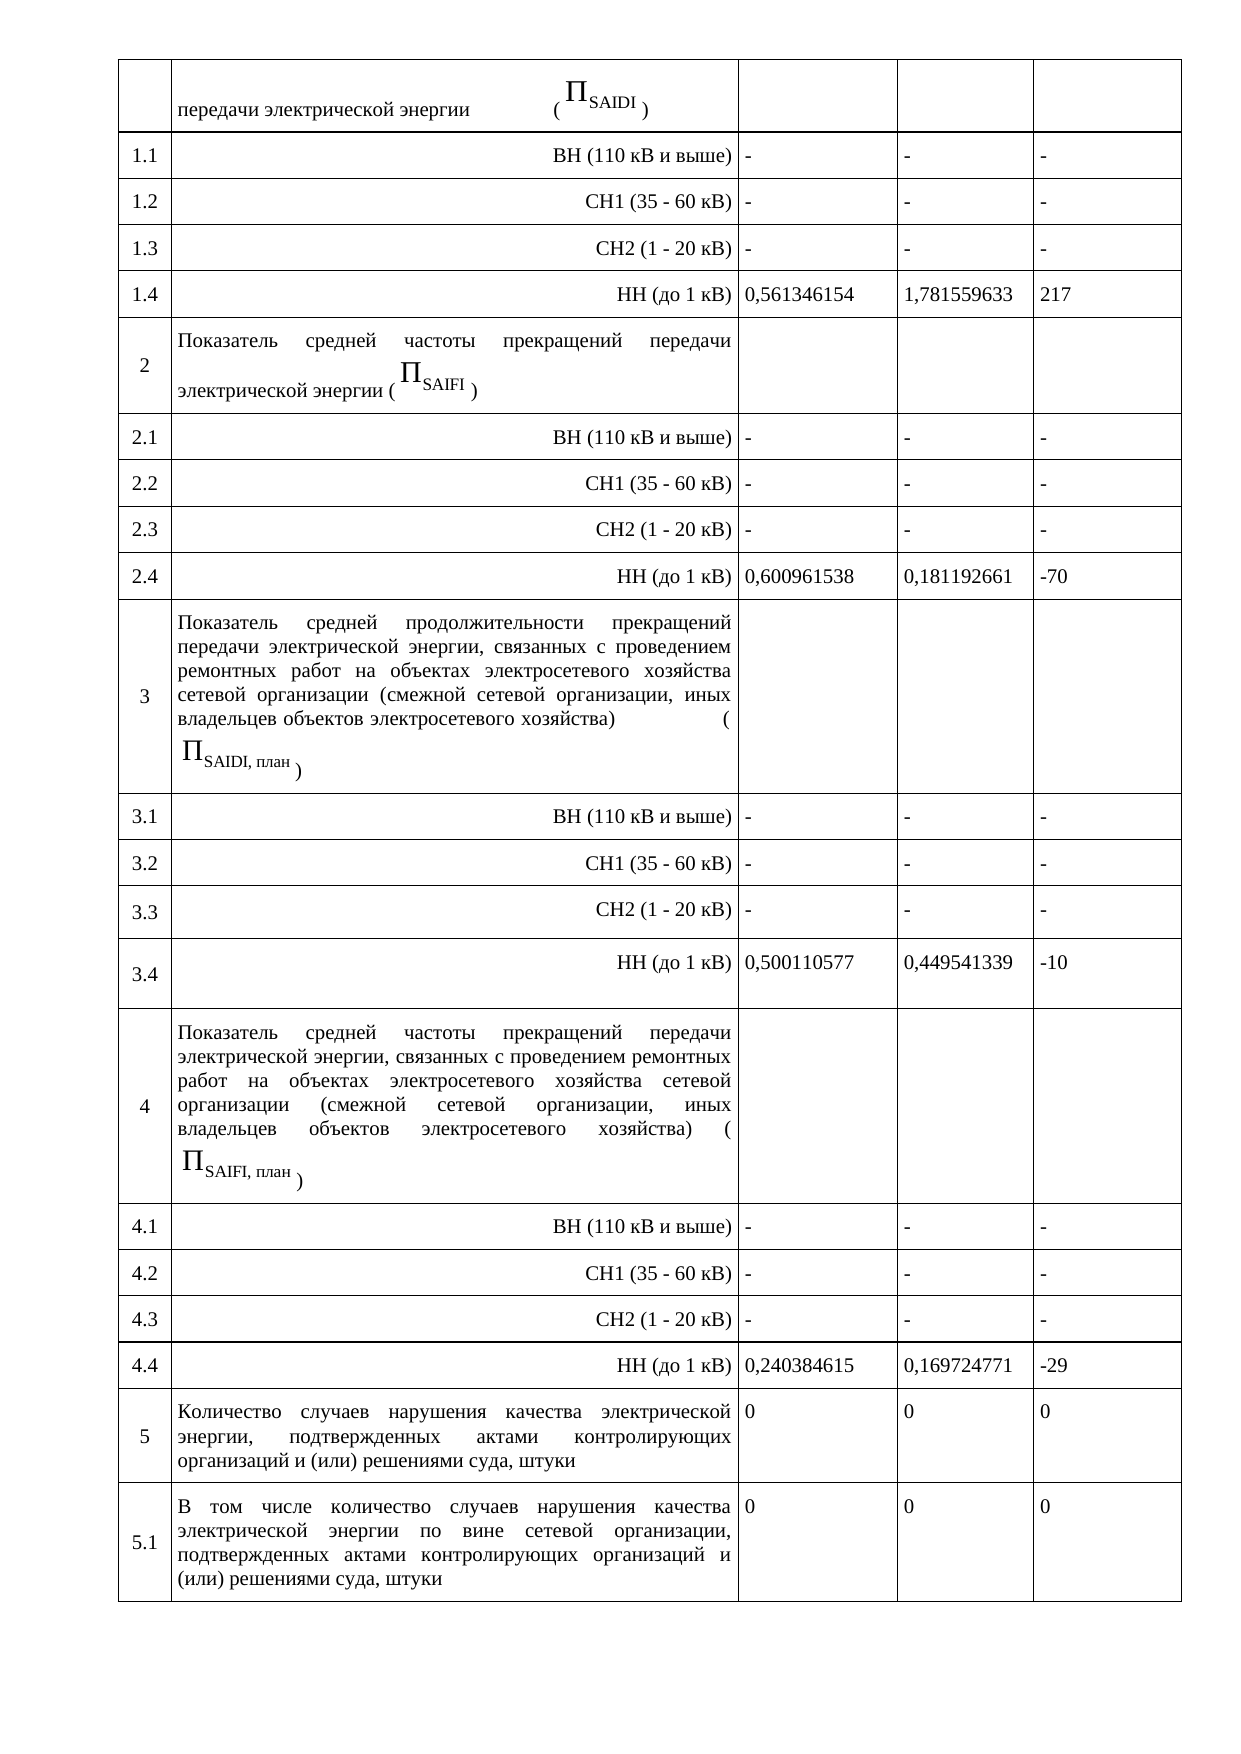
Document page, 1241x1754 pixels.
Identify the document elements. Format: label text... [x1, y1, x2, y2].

table_cell - [1034, 133, 1181, 178]
table_cell - [739, 460, 897, 506]
table_cell 1.3 [119, 225, 171, 270]
table_cell [739, 60, 897, 131]
table_cell ВН (110 кВ и выше) [172, 414, 738, 459]
table_cell [898, 1009, 1033, 1202]
table_cell 1.4 [119, 271, 171, 317]
table_cell 4 [119, 1009, 171, 1202]
table_cell [898, 318, 1033, 413]
table_cell [739, 318, 897, 413]
table_cell - [739, 794, 897, 839]
table_cell 0 [1034, 1483, 1181, 1601]
table_cell - [898, 794, 1033, 839]
table_cell 3.1 [119, 794, 171, 839]
table_cell 0,240384615 [739, 1343, 897, 1388]
table_cell 3.2 [119, 840, 171, 885]
table_cell - [1034, 794, 1181, 839]
table_cell - [1034, 460, 1181, 506]
table_cell - [739, 414, 897, 459]
table_cell 0,169724771 [898, 1343, 1033, 1388]
table_cell - [739, 133, 897, 178]
table_cell - [1034, 840, 1181, 885]
table_cell НН (до 1 кВ) [172, 939, 738, 1008]
table_cell 1,781559633 [898, 271, 1033, 317]
table_cell 2 [119, 318, 171, 413]
table_cell - [739, 1250, 897, 1295]
table_cell Показатель средней частоты прекращений передачи электрической энергии, связанных с проведением ремонтных работ на объектах электросетевого хозяйства сетевой организации (смежной сетевой организации, иных владельцев объектов электросетевого хозяйства) () [172, 1009, 738, 1202]
table_cell - [898, 1296, 1033, 1341]
table_cell -29 [1034, 1343, 1181, 1388]
table_cell - [739, 886, 897, 938]
table_cell [1034, 60, 1181, 131]
table_cell 3.4 [119, 939, 171, 1008]
table_cell - [739, 507, 897, 552]
table_cell 0 [898, 1483, 1033, 1601]
table_cell 0 [739, 1389, 897, 1482]
table_cell - [898, 886, 1033, 938]
table_cell - [739, 179, 897, 224]
table_cell - [1034, 1204, 1181, 1249]
table_cell [1034, 600, 1181, 792]
table_cell - [898, 133, 1033, 178]
table_cell 3.3 [119, 886, 171, 938]
table_cell - [739, 840, 897, 885]
table_cell ВН (110 кВ и выше) [172, 794, 738, 839]
table_cell - [898, 179, 1033, 224]
table_cell - [1034, 414, 1181, 459]
table_cell 0,449541339 [898, 939, 1033, 1008]
table_cell Показатель средней продолжительности прекращений передачи электрической энергии, связанных с проведением ремонтных работ на объектах электросетевого хозяйства сетевой организации (смежной сетевой организации, иных владельцев объектов электросетевого хозяйства) () [172, 600, 738, 792]
table_cell -70 [1034, 553, 1181, 598]
table_cell СН1 (35 - 60 кВ) [172, 179, 738, 224]
table_cell СН1 (35 - 60 кВ) [172, 1250, 738, 1295]
table_cell - [898, 1250, 1033, 1295]
table_cell ВН (110 кВ и выше) [172, 133, 738, 178]
table_cell - [898, 414, 1033, 459]
table_cell - [739, 225, 897, 270]
table_cell - [1034, 1296, 1181, 1341]
table_cell НН (до 1 кВ) [172, 553, 738, 598]
table_cell 4.2 [119, 1250, 171, 1295]
table_cell [898, 60, 1033, 131]
table_cell -10 [1034, 939, 1181, 1008]
table_cell СН2 (1 - 20 кВ) [172, 507, 738, 552]
table_cell 1 [119, 60, 171, 131]
table_cell 1.2 [119, 179, 171, 224]
table_cell 0,561346154 [739, 271, 897, 317]
table_cell - [739, 1204, 897, 1249]
table_cell СН1 (35 - 60 кВ) [172, 460, 738, 506]
table_cell 0 [898, 1389, 1033, 1482]
table_cell НН (до 1 кВ) [172, 271, 738, 317]
table_cell - [898, 1204, 1033, 1249]
table_cell 5.1 [119, 1483, 171, 1601]
table_cell - [1034, 225, 1181, 270]
table_cell - [739, 1296, 897, 1341]
table_cell НН (до 1 кВ) [172, 1343, 738, 1388]
table_cell 0 [1034, 1389, 1181, 1482]
table_cell В том числе количество случаев нарушения качества электрической энергии по вине сетевой организации, подтвержденных актами контролирующих организаций и (или) решениями суда, штуки [172, 1483, 738, 1601]
table_cell 217 [1034, 271, 1181, 317]
table_cell Показатель средней частоты прекращений передачи электрической энергии () [172, 318, 738, 413]
table_cell 0,181192661 [898, 553, 1033, 598]
table_cell 3 [119, 600, 171, 792]
table_cell - [898, 840, 1033, 885]
table_cell 4.3 [119, 1296, 171, 1341]
table_cell 0,600961538 [739, 553, 897, 598]
table_cell СН1 (35 - 60 кВ) [172, 840, 738, 885]
table_cell - [1034, 507, 1181, 552]
table_cell 2.1 [119, 414, 171, 459]
table_cell 5 [119, 1389, 171, 1482]
table_cell - [1034, 886, 1181, 938]
table_cell [739, 600, 897, 792]
table_cell ВН (110 кВ и выше) [172, 1204, 738, 1249]
table_cell [898, 600, 1033, 792]
table_cell 4.4 [119, 1343, 171, 1388]
table_cell СН2 (1 - 20 кВ) [172, 225, 738, 270]
table_cell - [898, 225, 1033, 270]
table_cell Количество случаев нарушения качества электрической энергии, подтвержденных актами контролирующих организаций и (или) решениями суда, штуки [172, 1389, 738, 1482]
table_cell - [1034, 179, 1181, 224]
table_cell 2.3 [119, 507, 171, 552]
table_cell - [898, 460, 1033, 506]
table_cell [1034, 318, 1181, 413]
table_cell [172, 60, 738, 131]
table_cell - [1034, 1250, 1181, 1295]
table_cell 0,500110577 [739, 939, 897, 1008]
table_cell СН2 (1 - 20 кВ) [172, 1296, 738, 1341]
table_cell [1034, 1009, 1181, 1202]
table_cell 4.1 [119, 1204, 171, 1249]
table_cell 2.2 [119, 460, 171, 506]
table_cell СН2 (1 - 20 кВ) [172, 886, 738, 938]
table_cell 2.4 [119, 553, 171, 598]
table_cell - [898, 507, 1033, 552]
table_cell [739, 1009, 897, 1202]
table_cell 0 [739, 1483, 897, 1601]
table_cell 1.1 [119, 133, 171, 178]
